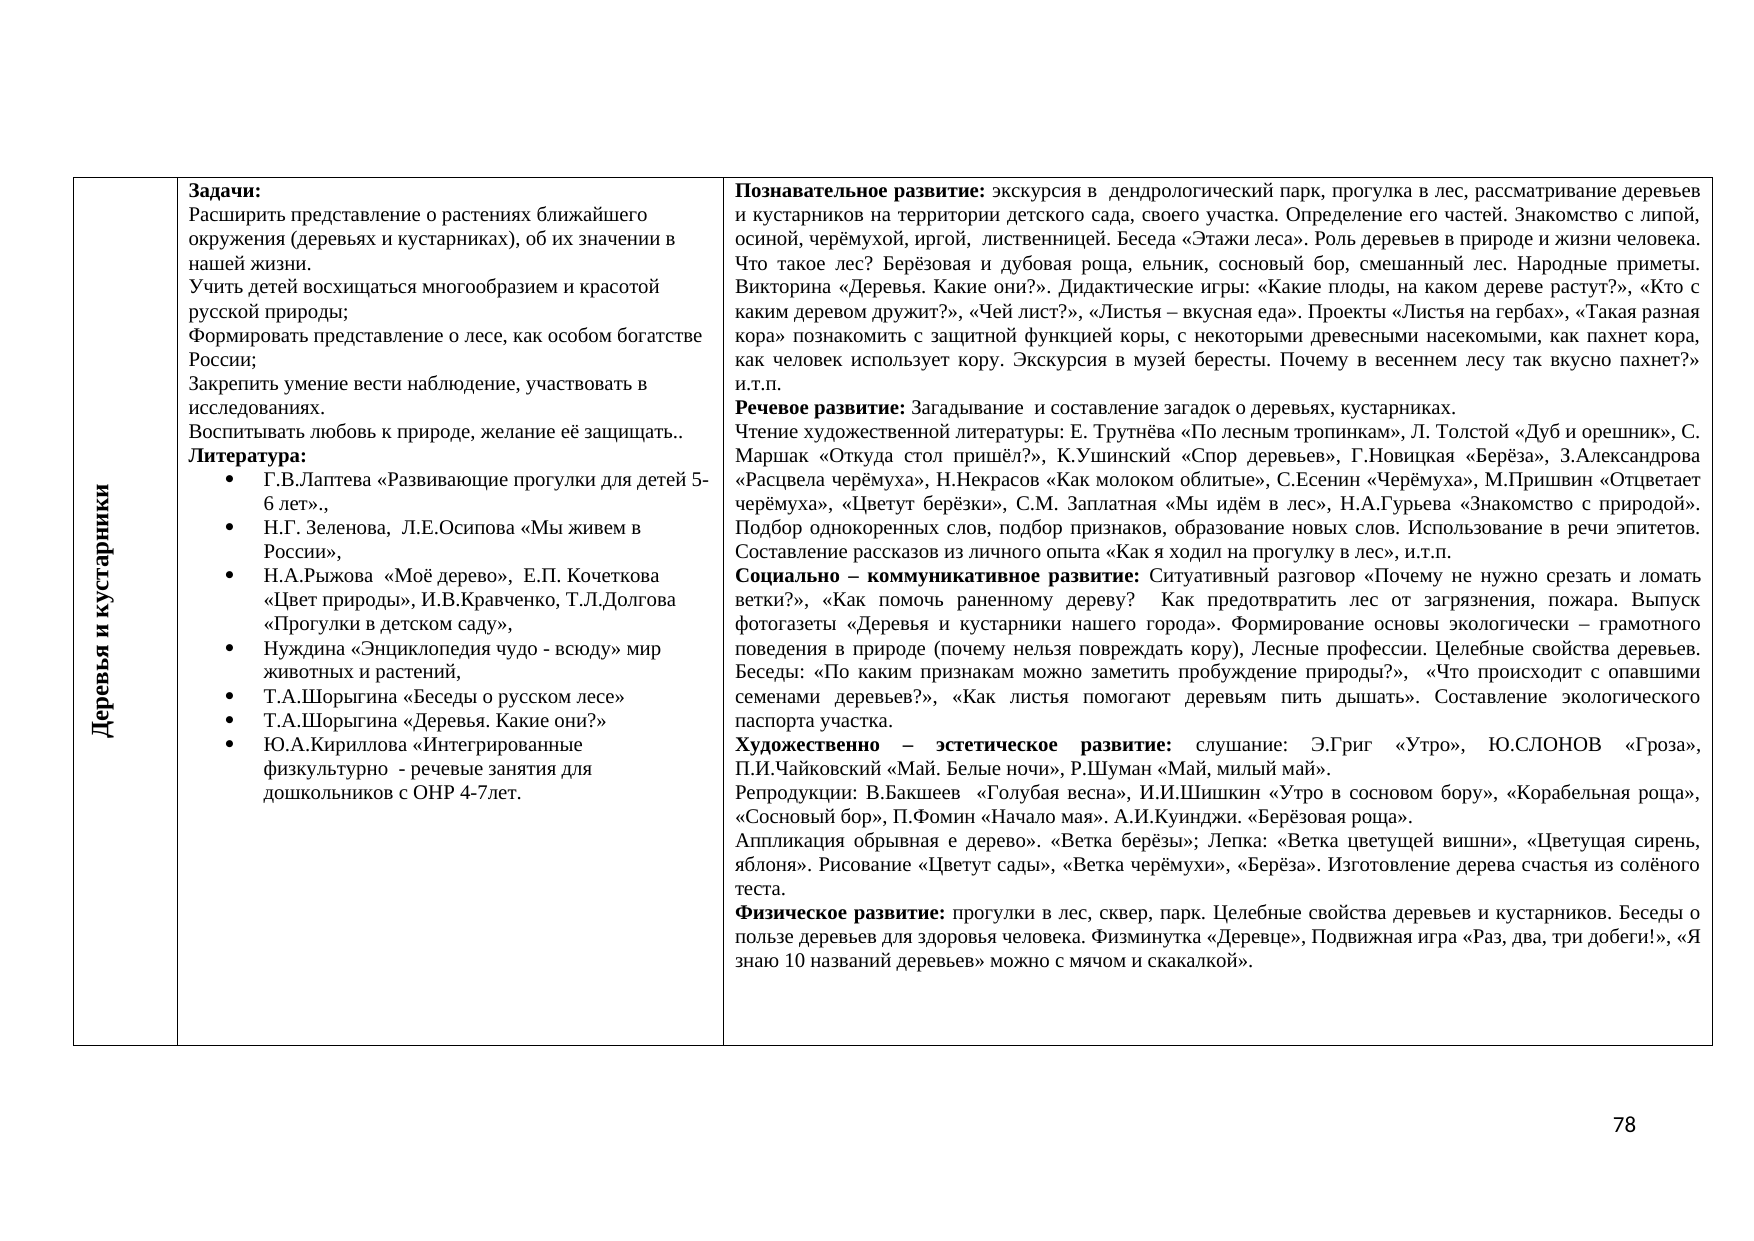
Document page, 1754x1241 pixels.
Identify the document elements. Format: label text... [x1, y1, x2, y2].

table_cell Деревья и кустарники [74, 178, 177, 1044]
table_cell Задачи: Расширить представление о растениях ближайшего окружения (деревьях и кустарниках), об их значении в нашей жизни. Учить детей восхищаться многообразием и красотой русской природы; Формировать представление о лесе, как особом богатстве России; Закрепить умение вести наблюдение, участвовать в исследованиях. Воспитывать любовь к природе, желание её защищать.. Литература: Г.В.Лаптева «Развивающие прогулки для детей 5-6 лет»., Н.Г. Зеленова, Л.Е.Осипова «Мы живем в России», Н.А.Рыжова «Моё дерево», Е.П. Кочеткова «Цвет природы», И.В.Кравченко, Т.Л.Долгова «Прогулки в детском саду», Нуждина «Энциклопедия чудо - всюду» мир животных и растений, Т.А.Шорыгина «Беседы о русском лесе» Т.А.Шорыгина «Деревья. Какие они?» Ю.А.Кириллова «Интегрированные физкультурно - речевые занятия для дошкольников с ОНР 4-7лет. [178, 178, 723, 1044]
table_cell Познавательное развитие: экскурсия в дендрологический парк, прогулка в лес, рассматривание деревьев и кустарников на территории детского сада, своего участка. Определение его частей. Знакомство с липой, осиной, черёмухой, иргой, лиственницей. Беседа «Этажи леса». Роль деревьев в природе и жизни человека. Что такое лес? Берёзовая и дубовая роща, ельник, сосновый бор, смешанный лес. Народные приметы. Викторина «Деревья. Какие они?». Дидактические игры: «Какие плоды, на каком дереве растут?», «Кто с каким деревом дружит?», «Чей лист?», «Листья – вкусная еда». Проекты «Листья на гербах», «Такая разная кора» познакомить с защитной функцией коры, с некоторыми древесными насекомыми, как пахнет кора, как человек использует кору. Экскурсия в музей бересты. Почему в весеннем лесу так вкусно пахнет?» и.т.п. Речевое развитие: Загадывание и составление загадок о деревьях, кустарниках. Чтение художественной литературы: Е. Трутнёва «По лесным тропинкам», Л. Толстой «Дуб и орешник», С. Маршак «Откуда стол пришёл?», К.Ушинский «Спор деревьев», Г.Новицкая «Берёза», З.Александрова «Расцвела черёмуха», Н.Некрасов «Как молоком облитые», С.Есенин «Черёмуха», М.Пришвин «Отцветает черёмуха», «Цветут берёзки», С.М. Заплатная «Мы идём в лес», Н.А.Гурьева «Знакомство с природой». Подбор однокоренных слов, подбор признаков, образование новых слов. Использование в речи эпитетов. Составление рассказов из личного опыта «Как я ходил на прогулку в лес», и.т.п. Социально – коммуникативное развитие: Ситуативный разговор «Почему не нужно срезать и ломать ветки?», «Как помочь раненному дереву? Как предотвратить лес от загрязнения, пожара. Выпуск фотогазеты «Деревья и кустарники нашего города». Формирование основы экологически – грамотного поведения в природе (почему нельзя повреждать кору), Лесные профессии. Целебные свойства деревьев. Беседы: «По каким признакам можно заметить пробуждение природы?», «Что происходит с опавшими семенами деревьев?», «Как листья помогают деревьям пить дышать». Составление экологического паспорта участка. Художественно – эстетическое развитие: слушание: Э.Григ «Утро», Ю.СЛОНОВ «Гроза», П.И.Чайковский «Май. Белые ночи», Р.Шуман «Май, милый май». Репродукции: В.Бакшеев «Голубая весна», И.И.Шишкин «Утро в сосновом бору», «Корабельная роща», «Сосновый бор», П.Фомин «Начало мая». А.И.Куинджи. «Берёзовая роща». Аппликация обрывная е дерево». «Ветка берёзы»; Лепка: «Ветка цветущей вишни», «Цветущая сирень, яблоня». Рисование «Цветут сады», «Ветка черёмухи», «Берёза». Изготовление дерева счастья из солёного теста. Физическое развитие: прогулки в лес, сквер, парк. Целебные свойства деревьев и кустарников. Беседы о пользе деревьев для здоровья человека. Физминутка «Деревце», Подвижная игра «Раз, два, три добеги!», «Я знаю 10 названий деревьев» можно с мячом и скакалкой». [724, 178, 1712, 1044]
